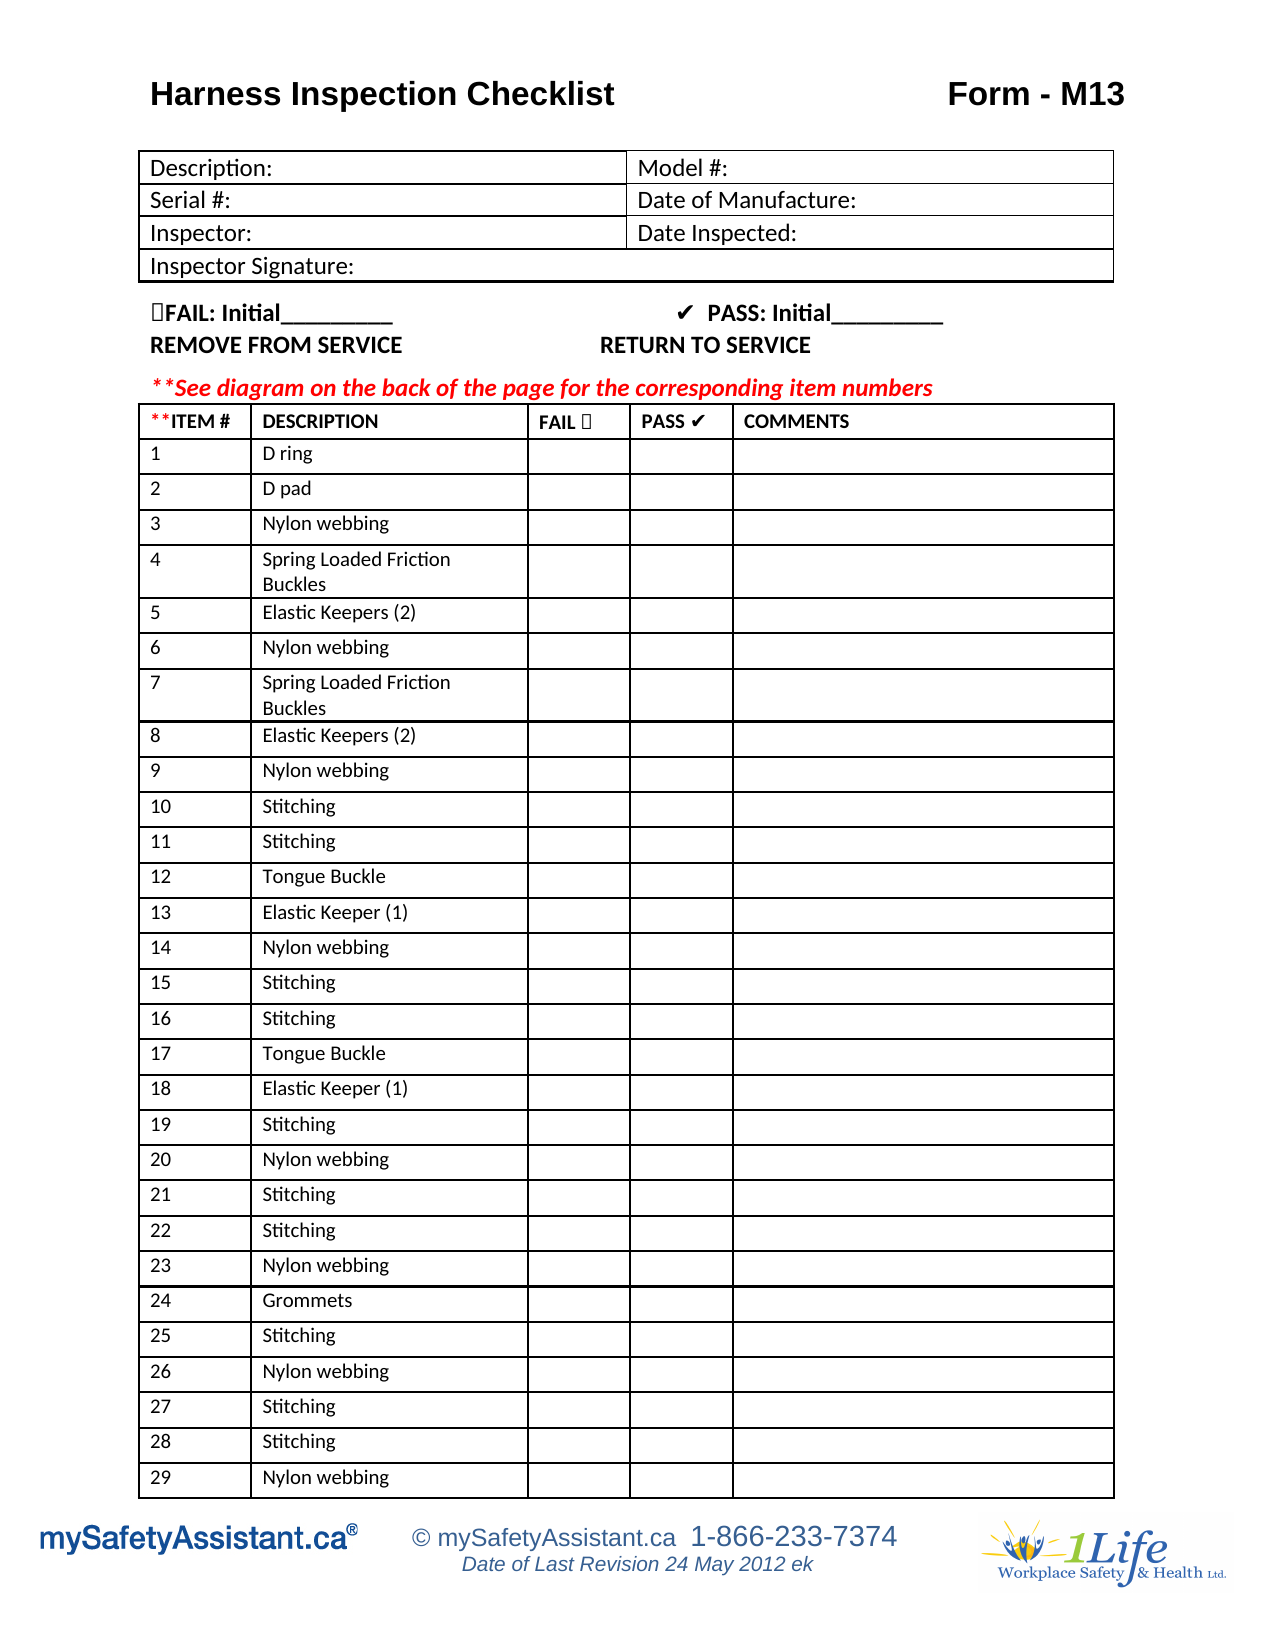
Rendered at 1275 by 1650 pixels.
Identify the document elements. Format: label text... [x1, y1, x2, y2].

table_cell [631, 723, 732, 756]
table_cell [631, 1252, 732, 1285]
table_header Model #: [627, 151, 1113, 183]
table_cell Tongue Buckle [252, 864, 527, 897]
table_cell [734, 723, 1113, 756]
text **See diagram on the back of the page for the corresponding item numbers [150, 372, 1125, 403]
table_cell [529, 475, 629, 508]
table_cell 3 [140, 511, 250, 544]
table_cell [734, 546, 1113, 597]
table_cell Elastic Keepers (2) [252, 723, 527, 756]
table_cell 15 [140, 970, 250, 1003]
table_cell 5 [140, 599, 250, 632]
table_cell [631, 1288, 732, 1321]
table_cell 16 [140, 1005, 250, 1038]
table_cell [734, 934, 1113, 967]
table_cell 4 [140, 546, 250, 597]
table_cell [529, 1005, 629, 1038]
table_cell [529, 723, 629, 756]
text REMOVE FROM SERVICE RETURN TO SERVICE [150, 329, 1125, 359]
table_cell [631, 475, 732, 508]
table_cell [734, 1393, 1113, 1427]
table_cell [529, 546, 629, 597]
table_cell [631, 1005, 732, 1038]
table_cell [734, 1323, 1113, 1356]
table_cell 6 [140, 634, 250, 667]
table_cell Stitching [252, 828, 527, 862]
picture [978, 1512, 1235, 1593]
table_cell [631, 758, 732, 791]
table_cell [529, 828, 629, 862]
table_cell 22 [140, 1217, 250, 1250]
table_cell 18 [140, 1076, 250, 1109]
table_cell [734, 1111, 1113, 1144]
table_cell [734, 599, 1113, 632]
table_cell 12 [140, 864, 250, 897]
table_cell Inspector Signature: [140, 250, 1113, 280]
table_cell [734, 970, 1113, 1003]
table_cell 20 [140, 1146, 250, 1179]
table_header **ITEM # [140, 405, 250, 438]
table_cell [631, 440, 732, 473]
table_cell [631, 1217, 732, 1250]
table_cell 14 [140, 934, 250, 967]
table_cell Date of Manufacture: [627, 184, 1113, 215]
table_cell [631, 634, 732, 667]
table_cell [529, 1393, 629, 1427]
table_cell 11 [140, 828, 250, 862]
table_cell [734, 1252, 1113, 1285]
table_cell [529, 758, 629, 791]
table_cell Stitching [252, 1005, 527, 1038]
picture [40, 1523, 358, 1555]
table_cell [631, 1393, 732, 1427]
table_cell 27 [140, 1393, 250, 1427]
table_cell [529, 1181, 629, 1215]
table_cell Nylon webbing [252, 934, 527, 967]
table_cell [734, 758, 1113, 791]
table_cell Inspector: [140, 217, 626, 248]
table_cell [631, 1429, 732, 1462]
table_cell [529, 1323, 629, 1356]
table_cell [631, 1358, 732, 1391]
table_cell [529, 970, 629, 1003]
table_cell [631, 828, 732, 862]
table_cell [734, 1005, 1113, 1038]
table_cell 8 [140, 723, 250, 756]
table_cell [529, 511, 629, 544]
table_cell [529, 440, 629, 473]
table_header Description: [140, 152, 626, 183]
table_cell Nylon webbing [252, 758, 527, 791]
table_cell Grommets [252, 1288, 527, 1321]
table_cell [529, 1111, 629, 1144]
table_cell [529, 1358, 629, 1391]
table_cell [734, 475, 1113, 508]
table_cell [529, 1040, 629, 1073]
table_cell Nylon webbing [252, 1252, 527, 1285]
table_cell Stitching [252, 1111, 527, 1144]
table_cell Serial #: [140, 185, 626, 215]
table_cell 25 [140, 1323, 250, 1356]
table_header FAIL  [529, 405, 629, 438]
table_cell [734, 1464, 1113, 1497]
table_cell [529, 934, 629, 967]
table_cell [631, 1111, 732, 1144]
table_cell Nylon webbing [252, 511, 527, 544]
table_cell [734, 1429, 1113, 1462]
table_cell [734, 1217, 1113, 1250]
table_cell Elastic Keepers (2) [252, 599, 527, 632]
table_cell Elastic Keeper (1) [252, 1076, 527, 1109]
table_cell [631, 899, 732, 932]
table_cell [529, 793, 629, 826]
table_cell [734, 634, 1113, 667]
table_cell [529, 670, 629, 720]
table_cell [631, 1146, 732, 1179]
table_cell 7 [140, 670, 250, 720]
table_cell [631, 1464, 732, 1497]
table_cell [631, 1181, 732, 1215]
table_cell [529, 1146, 629, 1179]
table_cell [529, 1217, 629, 1250]
table_cell Nylon webbing [252, 634, 527, 667]
table_cell 28 [140, 1429, 250, 1462]
table_cell 9 [140, 758, 250, 791]
table_cell Spring Loaded Friction Buckles [252, 670, 527, 720]
table_cell [529, 1429, 629, 1462]
table_cell Nylon webbing [252, 1146, 527, 1179]
table_cell [631, 670, 732, 720]
table_cell 29 [140, 1464, 250, 1497]
table_cell [631, 511, 732, 544]
table_cell Stitching [252, 1393, 527, 1427]
table_cell [529, 1288, 629, 1321]
table_cell Stitching [252, 970, 527, 1003]
table_cell 21 [140, 1181, 250, 1215]
table_cell [734, 511, 1113, 544]
table_cell [631, 599, 732, 632]
table_cell [734, 1076, 1113, 1109]
table_cell 19 [140, 1111, 250, 1144]
text FAIL: Initial_________ ✔ PASS: Initial_________ [150, 295, 1125, 329]
table_cell [734, 828, 1113, 862]
table_header DESCRIPTION [252, 405, 527, 438]
table_cell [734, 899, 1113, 932]
table_cell Nylon webbing [252, 1358, 527, 1391]
table_cell Stitching [252, 1429, 527, 1462]
table_cell [529, 634, 629, 667]
table_cell [529, 1464, 629, 1497]
table_cell Stitching [252, 1323, 527, 1356]
table_cell [529, 599, 629, 632]
table_cell 23 [140, 1252, 250, 1285]
table_cell [631, 1323, 732, 1356]
table_cell [631, 934, 732, 967]
table_cell 10 [140, 793, 250, 826]
table_cell D ring [252, 440, 527, 473]
table_cell Date Inspected: [627, 216, 1113, 248]
table_cell Stitching [252, 793, 527, 826]
table_cell Spring Loaded Friction Buckles [252, 546, 527, 597]
table_cell [529, 1252, 629, 1285]
table_cell [734, 793, 1113, 826]
table_cell Elastic Keeper (1) [252, 899, 527, 932]
table_cell 2 [140, 475, 250, 508]
table_cell [734, 1288, 1113, 1321]
table_cell D pad [252, 475, 527, 508]
table_cell 13 [140, 899, 250, 932]
table_cell [529, 1076, 629, 1109]
table_cell [631, 1040, 732, 1073]
table_cell 1 [140, 440, 250, 473]
table_cell Stitching [252, 1217, 527, 1250]
table_cell 26 [140, 1358, 250, 1391]
table_cell Tongue Buckle [252, 1040, 527, 1073]
table_header COMMENTS [734, 405, 1113, 438]
table_cell [734, 1146, 1113, 1179]
table_cell [631, 970, 732, 1003]
table_cell [631, 546, 732, 597]
table_cell Stitching [252, 1181, 527, 1215]
table_cell [734, 1358, 1113, 1391]
table_cell 17 [140, 1040, 250, 1073]
table_cell [631, 864, 732, 897]
table_cell [529, 899, 629, 932]
table_cell Nylon webbing [252, 1464, 527, 1497]
table_cell 24 [140, 1288, 250, 1321]
table_cell [529, 864, 629, 897]
table_header PASS ✔ [631, 405, 732, 438]
table_cell [734, 440, 1113, 473]
table_cell [734, 1040, 1113, 1073]
table_cell [631, 793, 732, 826]
table_cell [631, 1076, 732, 1109]
table_cell [734, 1181, 1113, 1215]
table_cell [734, 670, 1113, 720]
table_cell [734, 864, 1113, 897]
